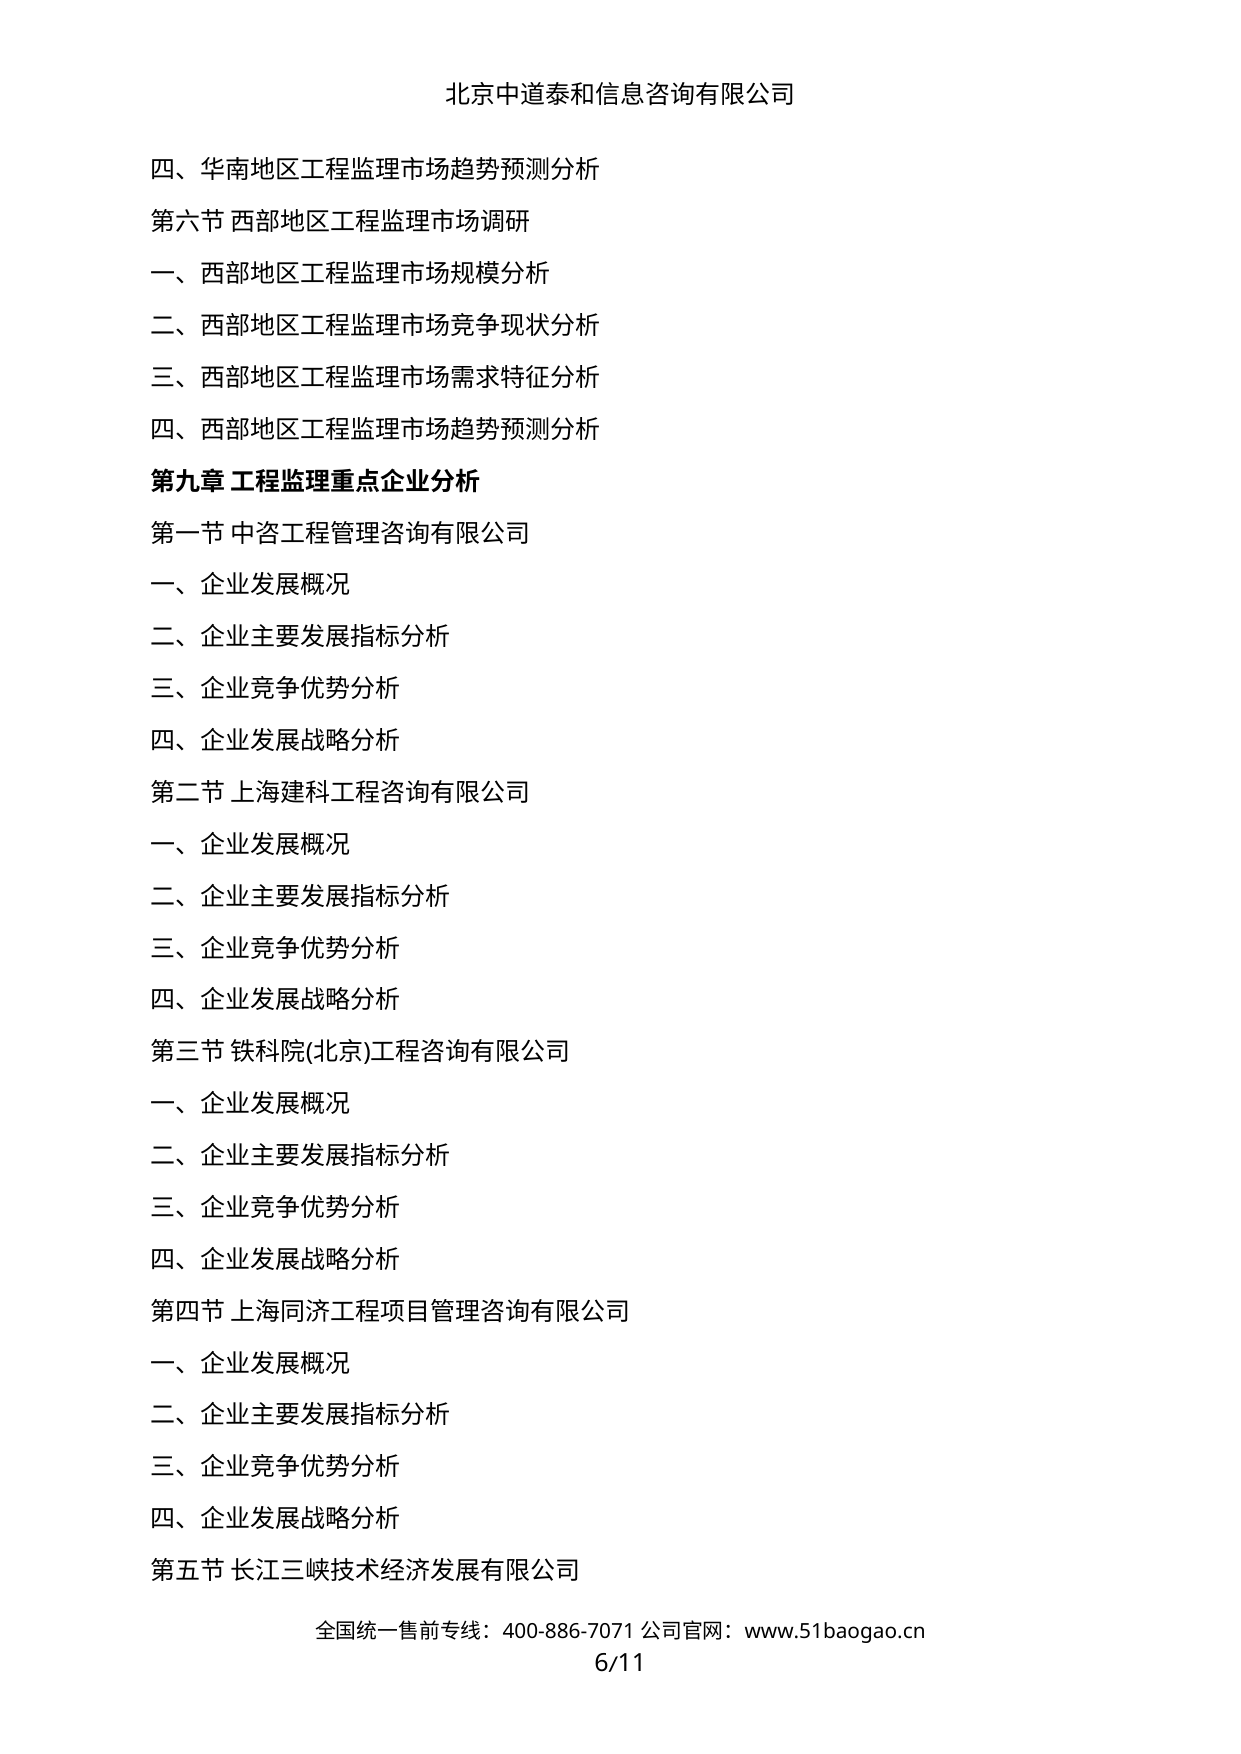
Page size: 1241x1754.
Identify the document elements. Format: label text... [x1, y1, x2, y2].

text 四、华南地区工程监理市场趋势预测分析 [150, 150, 1090, 186]
text 二、企业主要发展指标分析 [150, 1395, 1090, 1431]
text 二、企业主要发展指标分析 [150, 876, 1090, 912]
text 三、西部地区工程监理市场需求特征分析 [150, 357, 1090, 394]
text 一、企业发展概况 [150, 1084, 1090, 1120]
text 四、企业发展战略分析 [150, 1239, 1090, 1276]
text 一、企业发展概况 [150, 1343, 1090, 1379]
text 四、企业发展战略分析 [150, 721, 1090, 757]
text 第六节 西部地区工程监理市场调研 [150, 202, 1090, 238]
text 四、西部地区工程监理市场趋势预测分析 [150, 409, 1090, 446]
text 第一节 中咨工程管理咨询有限公司 [150, 513, 1090, 549]
text 四、企业发展战略分析 [150, 980, 1090, 1016]
text 二、西部地区工程监理市场竞争现状分析 [150, 306, 1090, 342]
text 一、西部地区工程监理市场规模分析 [150, 254, 1090, 290]
text 二、企业主要发展指标分析 [150, 1136, 1090, 1172]
text 四、企业发展战略分析 [150, 1499, 1090, 1535]
text 一、企业发展概况 [150, 824, 1090, 861]
text 第九章 工程监理重点企业分析 [150, 461, 1090, 497]
text 第二节 上海建科工程咨询有限公司 [150, 772, 1090, 809]
text 一、企业发展概况 [150, 565, 1090, 601]
text 第五节 长江三峡技术经济发展有限公司 [150, 1551, 1090, 1587]
text 三、企业竞争优势分析 [150, 1187, 1090, 1224]
text 第三节 铁科院(北京)工程咨询有限公司 [150, 1032, 1090, 1068]
text 三、企业竞争优势分析 [150, 1447, 1090, 1483]
text 二、企业主要发展指标分析 [150, 617, 1090, 653]
text 三、企业竞争优势分析 [150, 928, 1090, 964]
text 第四节 上海同济工程项目管理咨询有限公司 [150, 1291, 1090, 1327]
text 三、企业竞争优势分析 [150, 669, 1090, 705]
